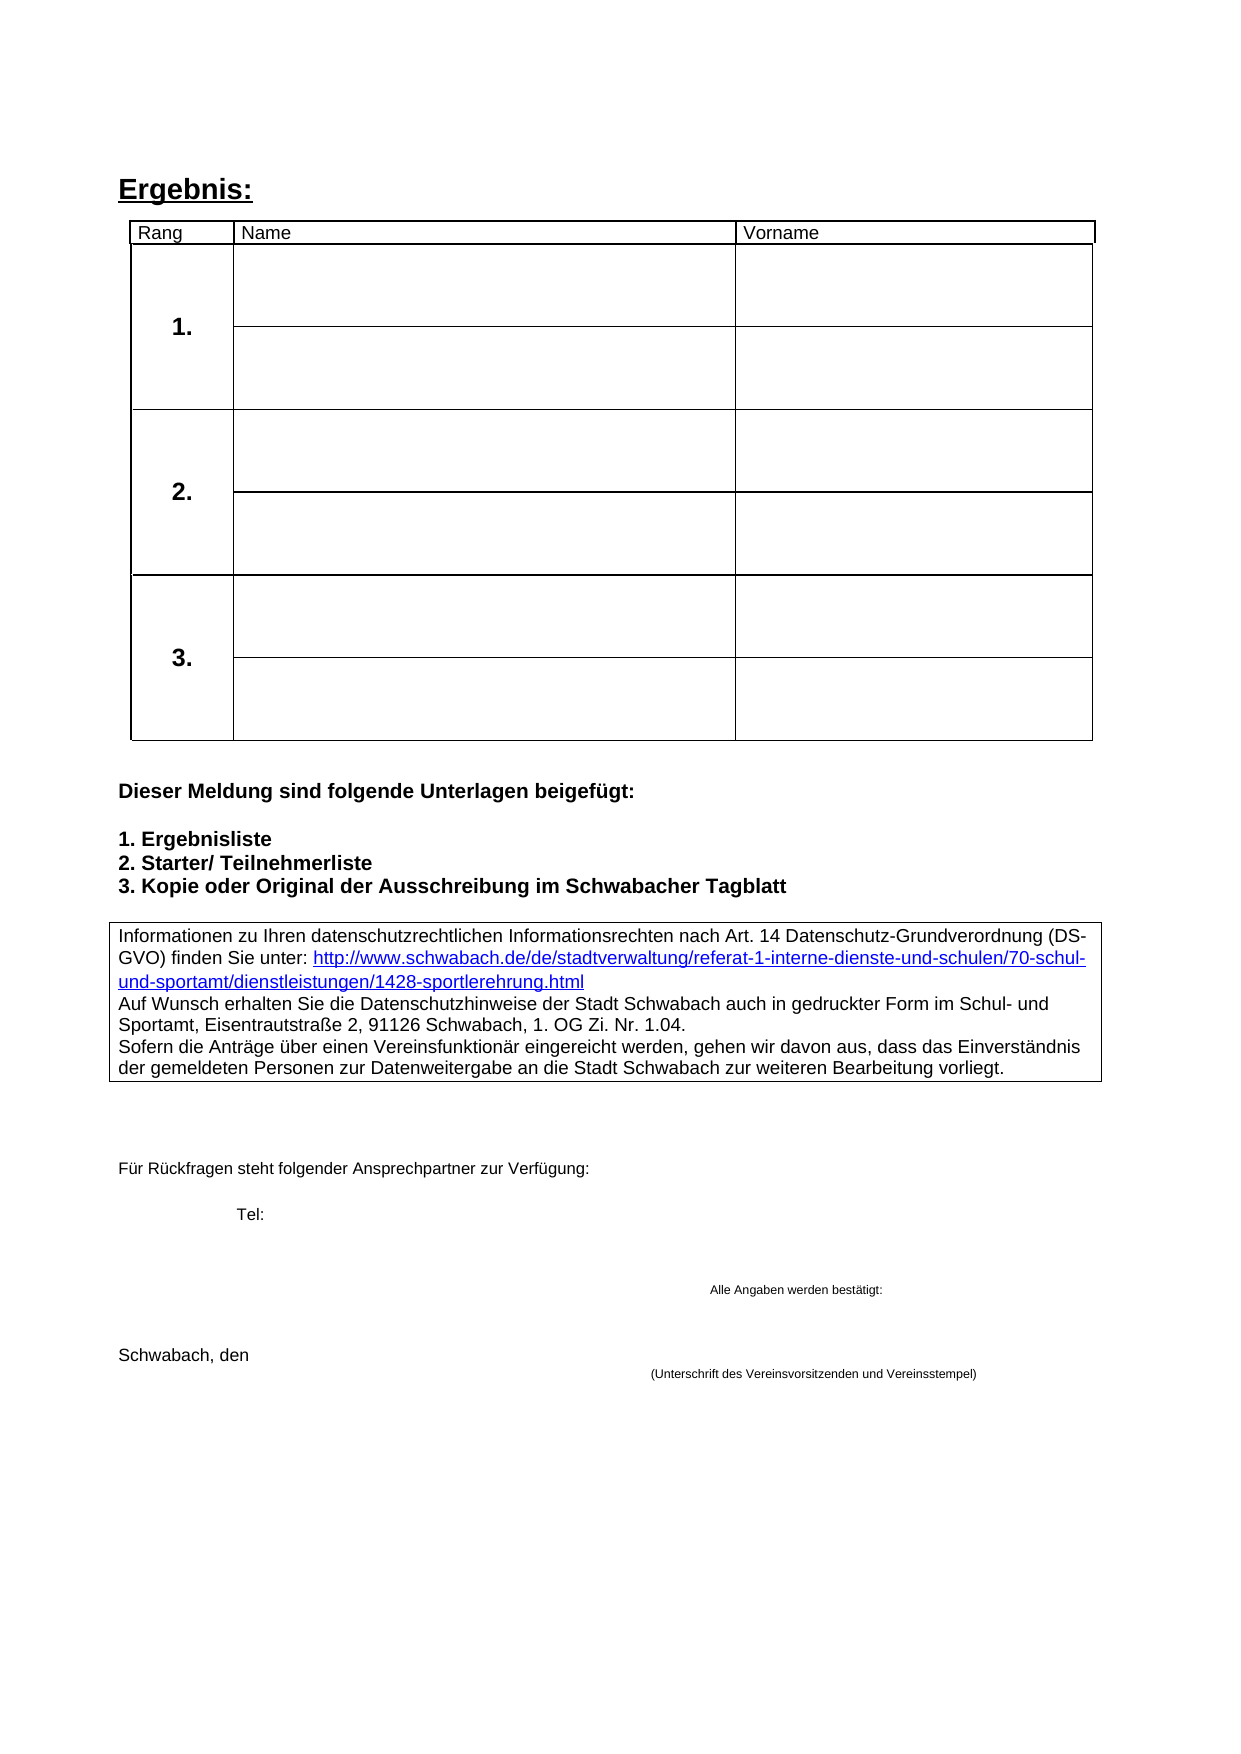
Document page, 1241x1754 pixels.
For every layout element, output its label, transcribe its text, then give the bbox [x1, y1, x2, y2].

text 3. Kopie oder Original der Ausschreibung im Schwabacher Tagblatt [118, 874, 1092, 898]
table_cell [736, 493, 1092, 574]
table_cell [234, 576, 735, 657]
table_cell [234, 410, 735, 491]
table_cell [736, 658, 1092, 739]
text 2. Starter/ Teilnehmerliste [118, 850, 1092, 874]
text 1. Ergebnisliste [118, 826, 1092, 850]
table_cell [234, 658, 735, 739]
text Tel: [118, 1178, 1092, 1226]
text Ergebnis: [118, 172, 1092, 205]
text Auf Wunsch erhalten Sie die Datenschutzhinweise der Stadt Schwabach auch in gedruckter Form im Schul- und Sportamt, Eisentrautstraße 2, 91126 Schwabach, 1. OG Zi. Nr. 1.04. [118, 992, 1092, 1032]
table_header Vorname [737, 222, 1094, 243]
text Für Rückfragen steht folgender Ansprechpartner zur Verfügung: [118, 1158, 1092, 1178]
table_header Name [235, 222, 735, 243]
table_cell [736, 576, 1092, 657]
text Alle Angaben werden bestätigt: [118, 1283, 1092, 1297]
text Informationen zu Ihren datenschutzrechtlichen Informationsrechten nach Art. 14 Datenschutz-Grundverordnung (DS-GVO) finden Sie unter: http://www.schwabach.de/de/stadtverwaltung/referat-1-interne-dienste-und-schulen/70-schul-und-sportamt/dienstleistungen/1428-sportlerehrung.html [110, 923, 1101, 992]
table_cell [736, 327, 1092, 409]
table_cell [234, 493, 735, 574]
text Schwabach, den [118, 1338, 1092, 1367]
table_cell [736, 410, 1092, 491]
table_cell [234, 327, 735, 409]
table_cell [736, 245, 1092, 326]
table_cell 1. [132, 245, 233, 409]
table_cell [234, 245, 735, 326]
table_cell 2. [132, 410, 233, 574]
text Dieser Meldung sind folgende Unterlagen beigefügt: [118, 778, 1092, 802]
table_cell 3. [132, 576, 233, 739]
table_header Rang [131, 222, 233, 243]
text (Unterschrift des Vereinsvorsitzenden und Vereinsstempel) [118, 1367, 1092, 1381]
text Sofern die Anträge über einen Vereinsfunktionär eingereicht werden, gehen wir davon aus, dass das Einverständnis der gemeldeten Personen zur Datenweitergabe an die Stadt Schwabach zur weiteren Bearbeitung vorliegt. [110, 1032, 1101, 1081]
